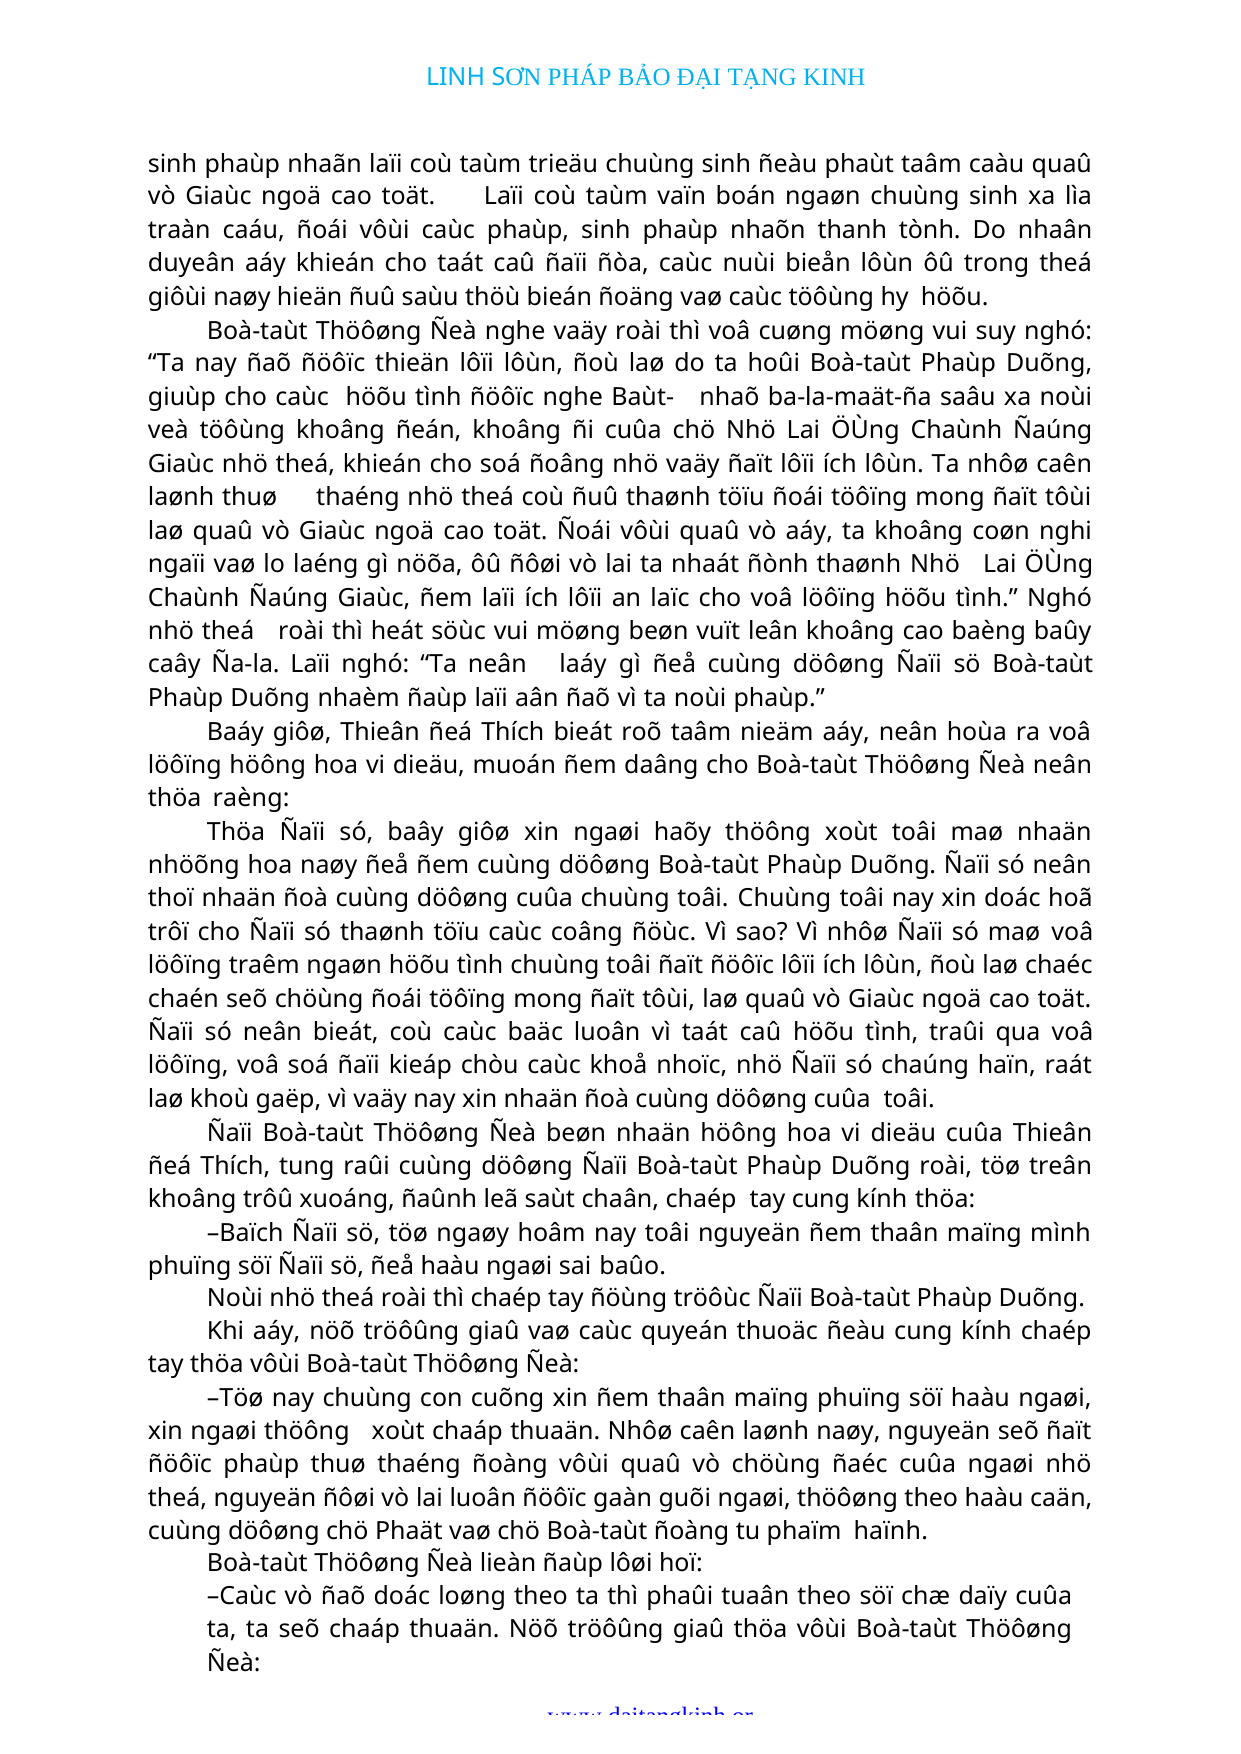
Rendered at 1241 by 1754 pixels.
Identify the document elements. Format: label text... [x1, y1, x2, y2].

text –Caùc vò ñaõ doác loøng theo ta thì phaûi tuaân theo söï chæ daïy cuûa ta, ta seõ chaáp thuaän. Nöõ tröôûng giaû thöa vôùi Boà-taùt Thöôøng Ñeà: [207, 1578, 1073, 1678]
text –Baïch Ñaïi sö, töø ngaøy hoâm nay toâi nguyeän ñem thaân maïng mình phuïng söï Ñaïi sö, ñeå haàu ngaøi sai baûo. [148, 1215, 1093, 1282]
text –Töø nay chuùng con cuõng xin ñem thaân maïng phuïng söï haàu ngaøi, xin ngaøi thöông xoùt chaáp thuaän. Nhôø caên laønh naøy, nguyeän seõ ñaït ñöôïc phaùp thuø thaéng ñoàng vôùi quaû vò chöùng ñaéc cuûa ngaøi nhö theá, nguyeän ñôøi vò lai luoân ñöôïc gaàn guõi ngaøi, thöôøng theo haàu caän, cuùng döôøng chö Phaät vaø chö Boà-taùt ñoàng tu phaïm haïnh. [148, 1380, 1093, 1547]
text Khi aáy, nöõ tröôûng giaû vaø caùc quyeán thuoäc ñeàu cung kính chaép tay thöa vôùi Boà-taùt Thöôøng Ñeà: [148, 1313, 1093, 1380]
text Baáy giôø, Thieân ñeá Thích bieát roõ taâm nieäm aáy, neân hoùa ra voâ löôïng höông hoa vi dieäu, muoán ñem daâng cho Boà-taùt Thöôøng Ñeà neân thöa raèng: [148, 713, 1093, 814]
text Noùi nhö theá roài thì chaép tay ñöùng tröôùc Ñaïi Boà-taùt Phaùp Duõng. [207, 1282, 1105, 1313]
text Boà-taùt Thöôøng Ñeà nghe vaäy roài thì voâ cuøng möøng vui suy nghó: “Ta nay ñaõ ñöôïc thieän lôïi lôùn, ñoù laø do ta hoûi Boà-taùt Phaùp Duõng, giuùp cho caùc höõu tình ñöôïc nghe Baùt- nhaõ ba-la-maät-ña saâu xa noùi veà töôùng khoâng ñeán, khoâng ñi cuûa chö Nhö Lai ÖÙng Chaùnh Ñaúng Giaùc nhö theá, khieán cho soá ñoâng nhö vaäy ñaït lôïi ích lôùn. Ta nhôø caên laønh thuø thaéng nhö theá coù ñuû thaønh töïu ñoái töôïng mong ñaït tôùi laø quaû vò Giaùc ngoä cao toät. Ñoái vôùi quaû vò aáy, ta khoâng coøn nghi ngaïi vaø lo laéng gì nöõa, ôû ñôøi vò lai ta nhaát ñònh thaønh Nhö Lai ÖÙng Chaùnh Ñaúng Giaùc, ñem laïi ích lôïi an laïc cho voâ löôïng höõu tình.” Nghó nhö theá roài thì heát söùc vui möøng beøn vuït leân khoâng cao baèng baûy caây Ña-la. Laïi nghó: “Ta neân laáy gì ñeå cuùng döôøng Ñaïi sö Boà-taùt Phaùp Duõng nhaèm ñaùp laïi aân ñaõ vì ta noùi phaùp.” [148, 312, 1093, 713]
text Thöa Ñaïi só, baây giôø xin ngaøi haõy thöông xoùt toâi maø nhaän nhöõng hoa naøy ñeå ñem cuùng döôøng Boà-taùt Phaùp Duõng. Ñaïi só neân thoï nhaän ñoà cuùng döôøng cuûa chuùng toâi. Chuùng toâi nay xin doác hoã trôï cho Ñaïi só thaønh töïu caùc coâng ñöùc. Vì sao? Vì nhôø Ñaïi só maø voâ löôïng traêm ngaøn höõu tình chuùng toâi ñaït ñöôïc lôïi ích lôùn, ñoù laø chaéc chaén seõ chöùng ñoái töôïng mong ñaït tôùi, laø quaû vò Giaùc ngoä cao toät. Ñaïi só neân bieát, coù caùc baäc luoân vì taát caû höõu tình, traûi qua voâ löôïng, voâ soá ñaïi kieáp chòu caùc khoå nhoïc, nhö Ñaïi só chaúng haïn, raát laø khoù gaëp, vì vaäy nay xin nhaän ñoà cuùng döôøng cuûa toâi. [148, 814, 1093, 1114]
text Boà-taùt Thöôøng Ñeà lieàn ñaùp lôøi hoï: [207, 1547, 1105, 1578]
text Ñaïi Boà-taùt Thöôøng Ñeà beøn nhaän höông hoa vi dieäu cuûa Thieân ñeá Thích, tung raûi cuùng döôøng Ñaïi Boà-taùt Phaùp Duõng roài, töø treân khoâng trôû xuoáng, ñaûnh leã saùt chaân, chaép tay cung kính thöa: [148, 1114, 1093, 1215]
text sinh phaùp nhaãn laïi coù taùm trieäu chuùng sinh ñeàu phaùt taâm caàu quaû vò Giaùc ngoä cao toät. Laïi coù taùm vaïn boán ngaøn chuùng sinh xa lìa traàn caáu, ñoái vôùi caùc phaùp, sinh phaùp nhaõn thanh tònh. Do nhaân duyeân aáy khieán cho taát caû ñaïi ñòa, caùc nuùi bieån lôùn ôû trong theá giôùi naøy hieän ñuû saùu thöù bieán ñoäng vaø caùc töôùng hy höõu. [148, 145, 1093, 312]
